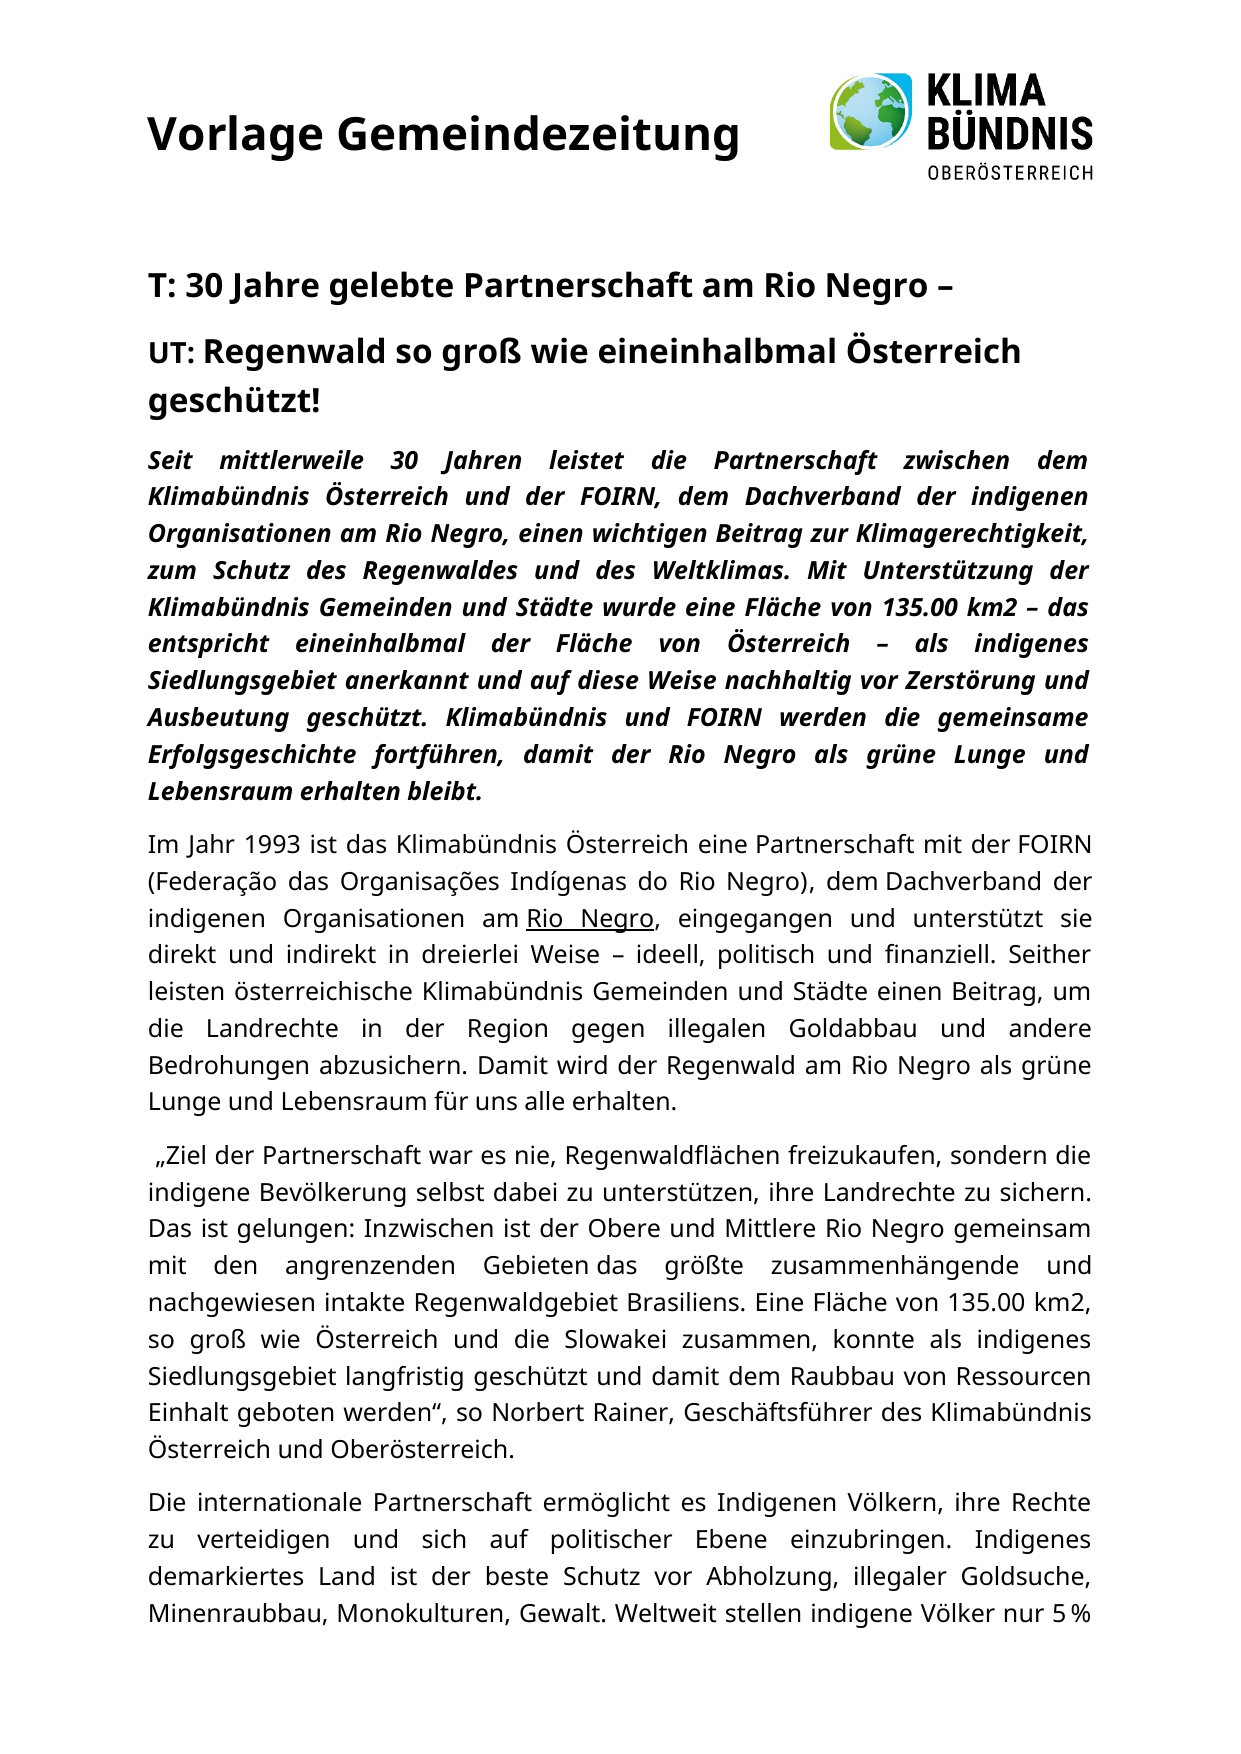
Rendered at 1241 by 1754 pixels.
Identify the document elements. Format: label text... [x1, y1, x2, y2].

text „Ziel der Partnerschaft war es nie, Regenwaldflächen freizukaufen, sondern die indigene Bevölkerung selbst dabei zu unterstützen, ihre Landrechte zu sichern. Das ist gelungen: Inzwischen ist der Obere und Mittlere Rio Negro gemeinsam mit den angrenzenden Gebieten das größte zusammenhängende und nachgewiesen intakte Regenwaldgebiet Brasiliens. Eine Fläche von 135.00 km2, so groß wie Österreich und die Slowakei zusammen, konnte als indigenes Siedlungsgebiet langfristig geschützt und damit dem Raubbau von Ressourcen Einhalt geboten werden“, so Norbert Rainer, Geschäftsführer des Klimabündnis Österreich und Oberösterreich. [148, 1137, 1093, 1466]
text Im Jahr 1993 ist das Klimabündnis Österreich eine Partnerschaft mit der FOIRN (Federação das Organisações Indígenas do Rio Negro), dem Dachverband der indigenen Organisationen am Rio Negro, eingegangen und unterstützt sie direkt und indirekt in dreierlei Weise – ideell, politisch und finanziell. Seither leisten österreichische Klimabündnis Gemeinden und Städte einen Beitrag, um die Landrechte in der Region gegen illegalen Goldabbau und andere Bedrohungen abzusichern. Damit wird der Regenwald am Rio Negro als grüne Lunge und Lebensraum für uns alle erhalten. [148, 827, 1093, 1118]
picture [829, 73, 1093, 180]
text Seit mittlerweile 30 Jahren leistet die Partnerschaft zwischen dem Klimabündnis Österreich und der FOIRN, dem Dachverband der indigenen Organisationen am Rio Negro, einen wichtigen Beitrag zur Klimagerechtigkeit, zum Schutz des Regenwaldes und des Weltklimas. Mit Unterstützung der Klimabündnis Gemeinden und Städte wurde eine Fläche von 135.00 km2 – das entspricht eineinhalbmal der Fläche von Österreich – als indigenes Siedlungsgebiet anerkannt und auf diese Weise nachhaltig vor Zerstörung und Ausbeutung geschützt. Klimabündnis und FOIRN werden die gemeinsame Erfolgsgeschichte fortführen, damit der Rio Negro als grüne Lunge und Lebensraum erhalten bleibt. [148, 442, 1093, 807]
text UT: Regenwald so groß wie eineinhalbmal Österreich geschützt! [148, 328, 1093, 422]
text T: 30 Jahre gelebte Partnerschaft am Rio Negro – [148, 262, 1093, 307]
